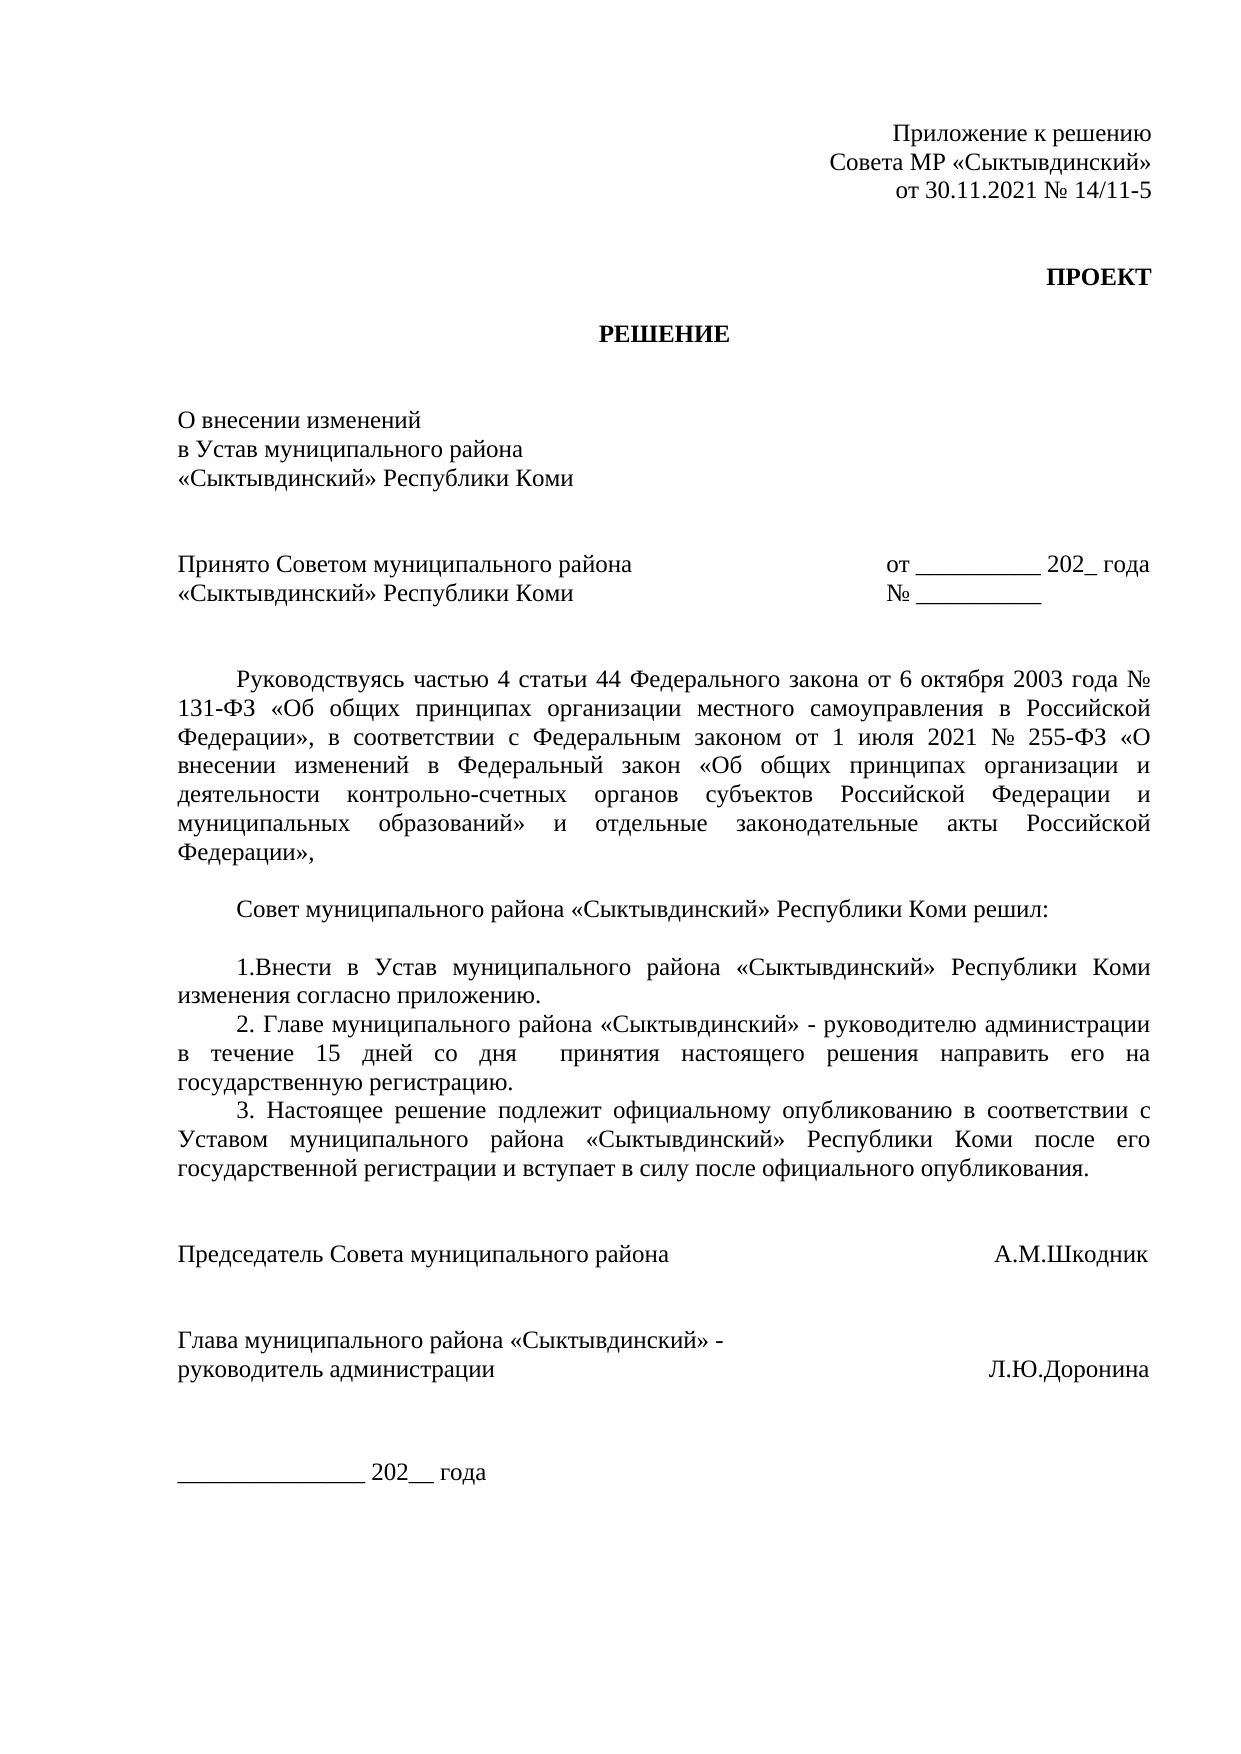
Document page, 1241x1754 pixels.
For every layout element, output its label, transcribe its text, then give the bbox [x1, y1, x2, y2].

text Совета МР «Сыктывдинский» [177, 147, 1152, 176]
text 3. Настоящее решение подлежит официальному опубликованию в соответствии с Уставом муниципального района «Сыктывдинский» Республики Коми после его государственной регистрации и вступает в силу после официального опубликования. [177, 1096, 1152, 1182]
text РЕШЕНИЕ [177, 319, 1152, 348]
text 2. Главе муниципального района «Сыктывдинский» - руководителю администрации в течение 15 дней со дня принятия настоящего решения направить его на государственную регистрацию. [177, 1009, 1152, 1096]
text О внесении изменений [177, 406, 1152, 434]
text Глава муниципального района «Сыктывдинский» - [177, 1326, 1152, 1354]
text в Устав муниципального района [177, 434, 1152, 463]
text Принято Советом муниципального района от __________ 202_ года [177, 549, 1152, 578]
text 1.Внести в Устав муниципального района «Сыктывдинский» Республики Коми изменения согласно приложению. [177, 952, 1152, 1009]
text «Сыктывдинский» Республики Коми № __________ [177, 578, 1152, 607]
text от 30.11.2021 № 14/11-5 [177, 176, 1152, 204]
text Совет муниципального района «Сыктывдинский» Республики Коми решил: [177, 894, 1152, 923]
text Приложение к решению [177, 118, 1152, 147]
text ПРОЕКТ [177, 262, 1152, 291]
text руководитель администрации Л.Ю.Доронина [177, 1354, 1152, 1383]
text Председатель Совета муниципального района А.М.Шкодник [177, 1239, 1152, 1268]
text Руководствуясь частью 4 статьи 44 Федерального закона от 6 октября 2003 года № 131-ФЗ «Об общих принципах организации местного самоуправления в Российской Федерации», в соответствии с Федеральным законом от 1 июля 2021 № 255-ФЗ «О внесении изменений в Федеральный закон «Об общих принципах организации и деятельности контрольно-счетных органов субъектов Российской Федерации и муниципальных образований» и отдельные законодательные акты Российской Федерации», [177, 664, 1152, 866]
text «Сыктывдинский» Республики Коми [177, 463, 1152, 492]
text _______________ 202__ года [177, 1457, 1152, 1486]
